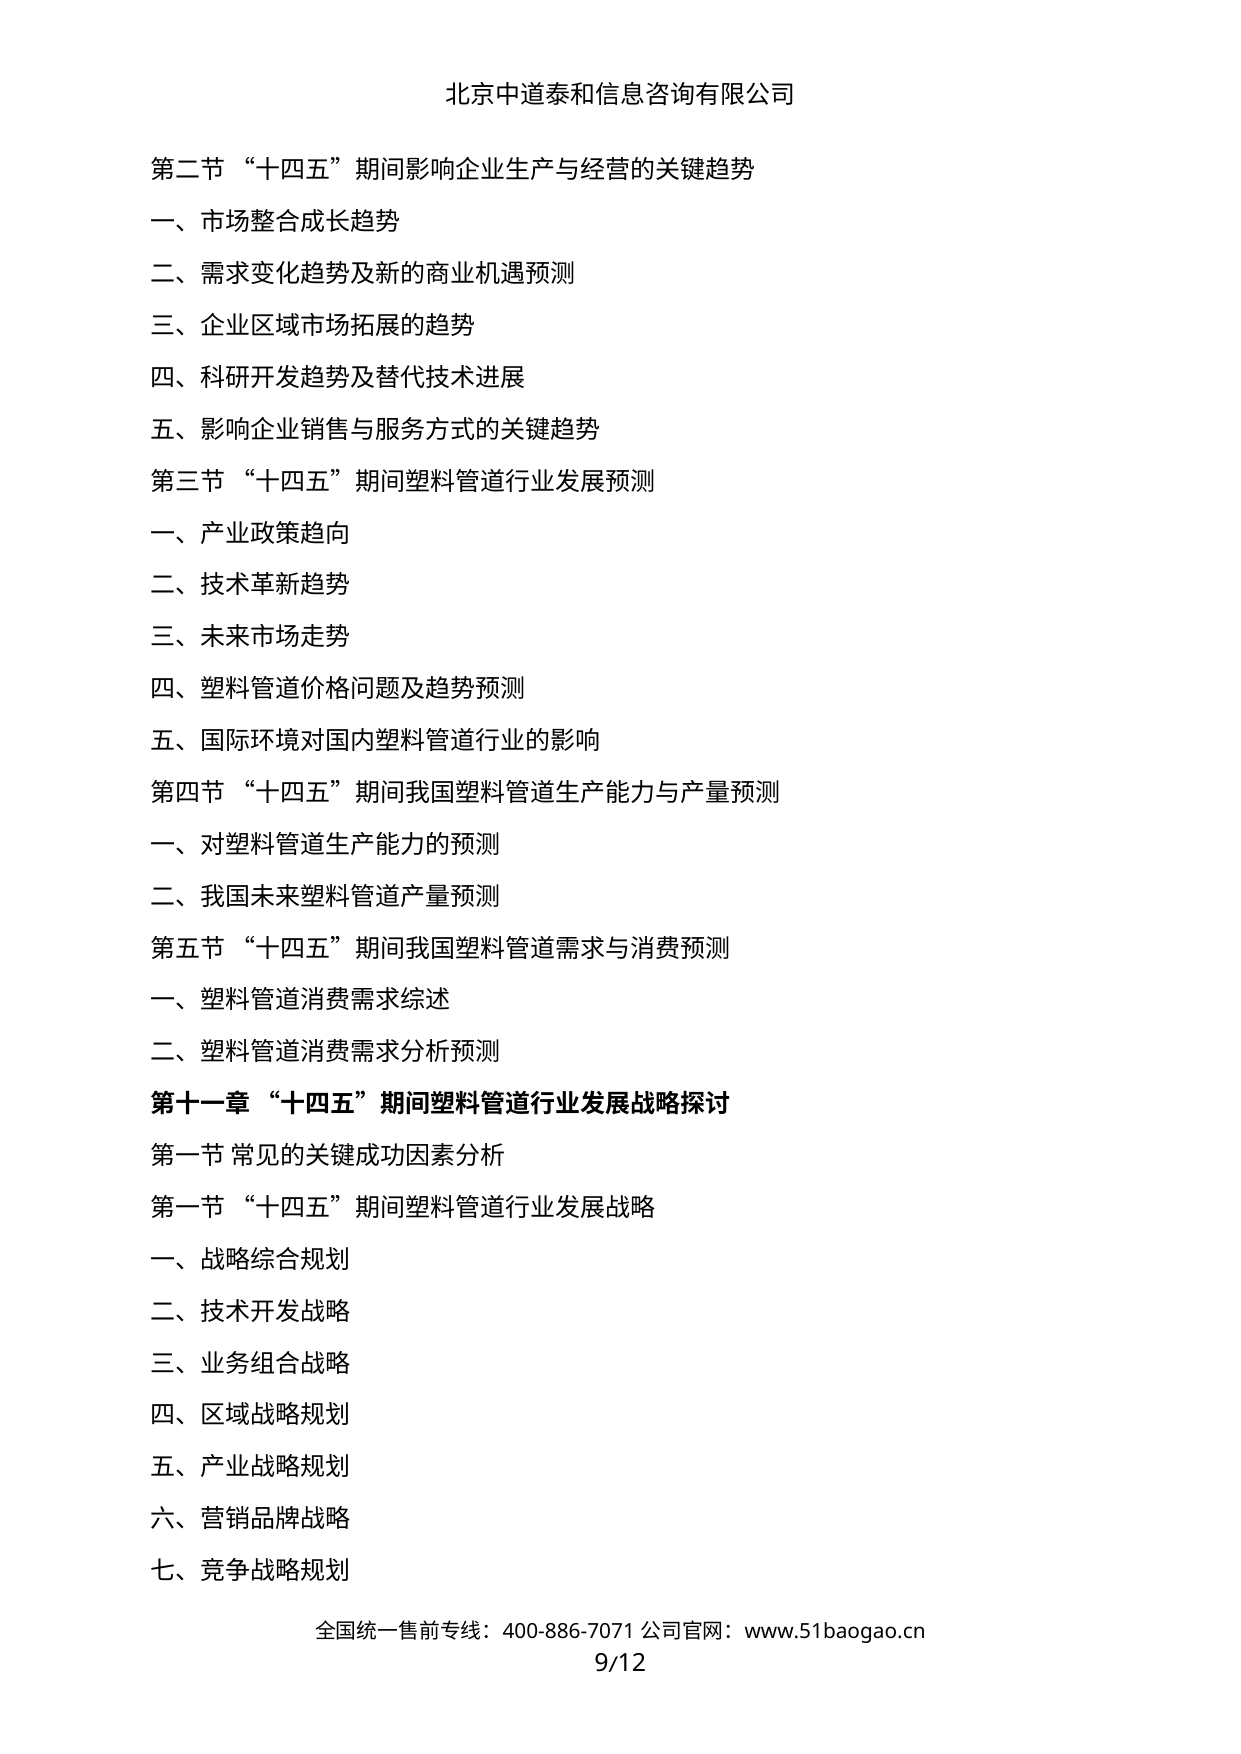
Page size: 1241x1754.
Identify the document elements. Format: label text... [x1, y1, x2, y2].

text 二、塑料管道消费需求分析预测 [150, 1032, 1090, 1068]
text 二、我国未来塑料管道产量预测 [150, 876, 1090, 912]
text 四、塑料管道价格问题及趋势预测 [150, 669, 1090, 705]
text 四、区域战略规划 [150, 1395, 1090, 1431]
text 第四节 “十四五”期间我国塑料管道生产能力与产量预测 [150, 772, 1090, 809]
text 一、对塑料管道生产能力的预测 [150, 824, 1090, 861]
text 第五节 “十四五”期间我国塑料管道需求与消费预测 [150, 928, 1090, 964]
text 二、技术开发战略 [150, 1291, 1090, 1327]
text 三、未来市场走势 [150, 617, 1090, 653]
text 一、战略综合规划 [150, 1239, 1090, 1276]
text 二、技术革新趋势 [150, 565, 1090, 601]
text 五、产业战略规划 [150, 1447, 1090, 1483]
text 第三节 “十四五”期间塑料管道行业发展预测 [150, 461, 1090, 497]
text 第一节 常见的关键成功因素分析 [150, 1136, 1090, 1172]
text 一、产业政策趋向 [150, 513, 1090, 549]
text 一、塑料管道消费需求综述 [150, 980, 1090, 1016]
text 第十一章 “十四五”期间塑料管道行业发展战略探讨 [150, 1084, 1090, 1120]
text 五、影响企业销售与服务方式的关键趋势 [150, 409, 1090, 446]
text 第一节 “十四五”期间塑料管道行业发展战略 [150, 1187, 1090, 1224]
text 七、竞争战略规划 [150, 1551, 1090, 1587]
text 三、业务组合战略 [150, 1343, 1090, 1379]
text 五、国际环境对国内塑料管道行业的影响 [150, 721, 1090, 757]
text 二、需求变化趋势及新的商业机遇预测 [150, 254, 1090, 290]
text 一、市场整合成长趋势 [150, 202, 1090, 238]
text 六、营销品牌战略 [150, 1499, 1090, 1535]
text 三、企业区域市场拓展的趋势 [150, 306, 1090, 342]
text 四、科研开发趋势及替代技术进展 [150, 357, 1090, 394]
text 第二节 “十四五”期间影响企业生产与经营的关键趋势 [150, 150, 1090, 186]
